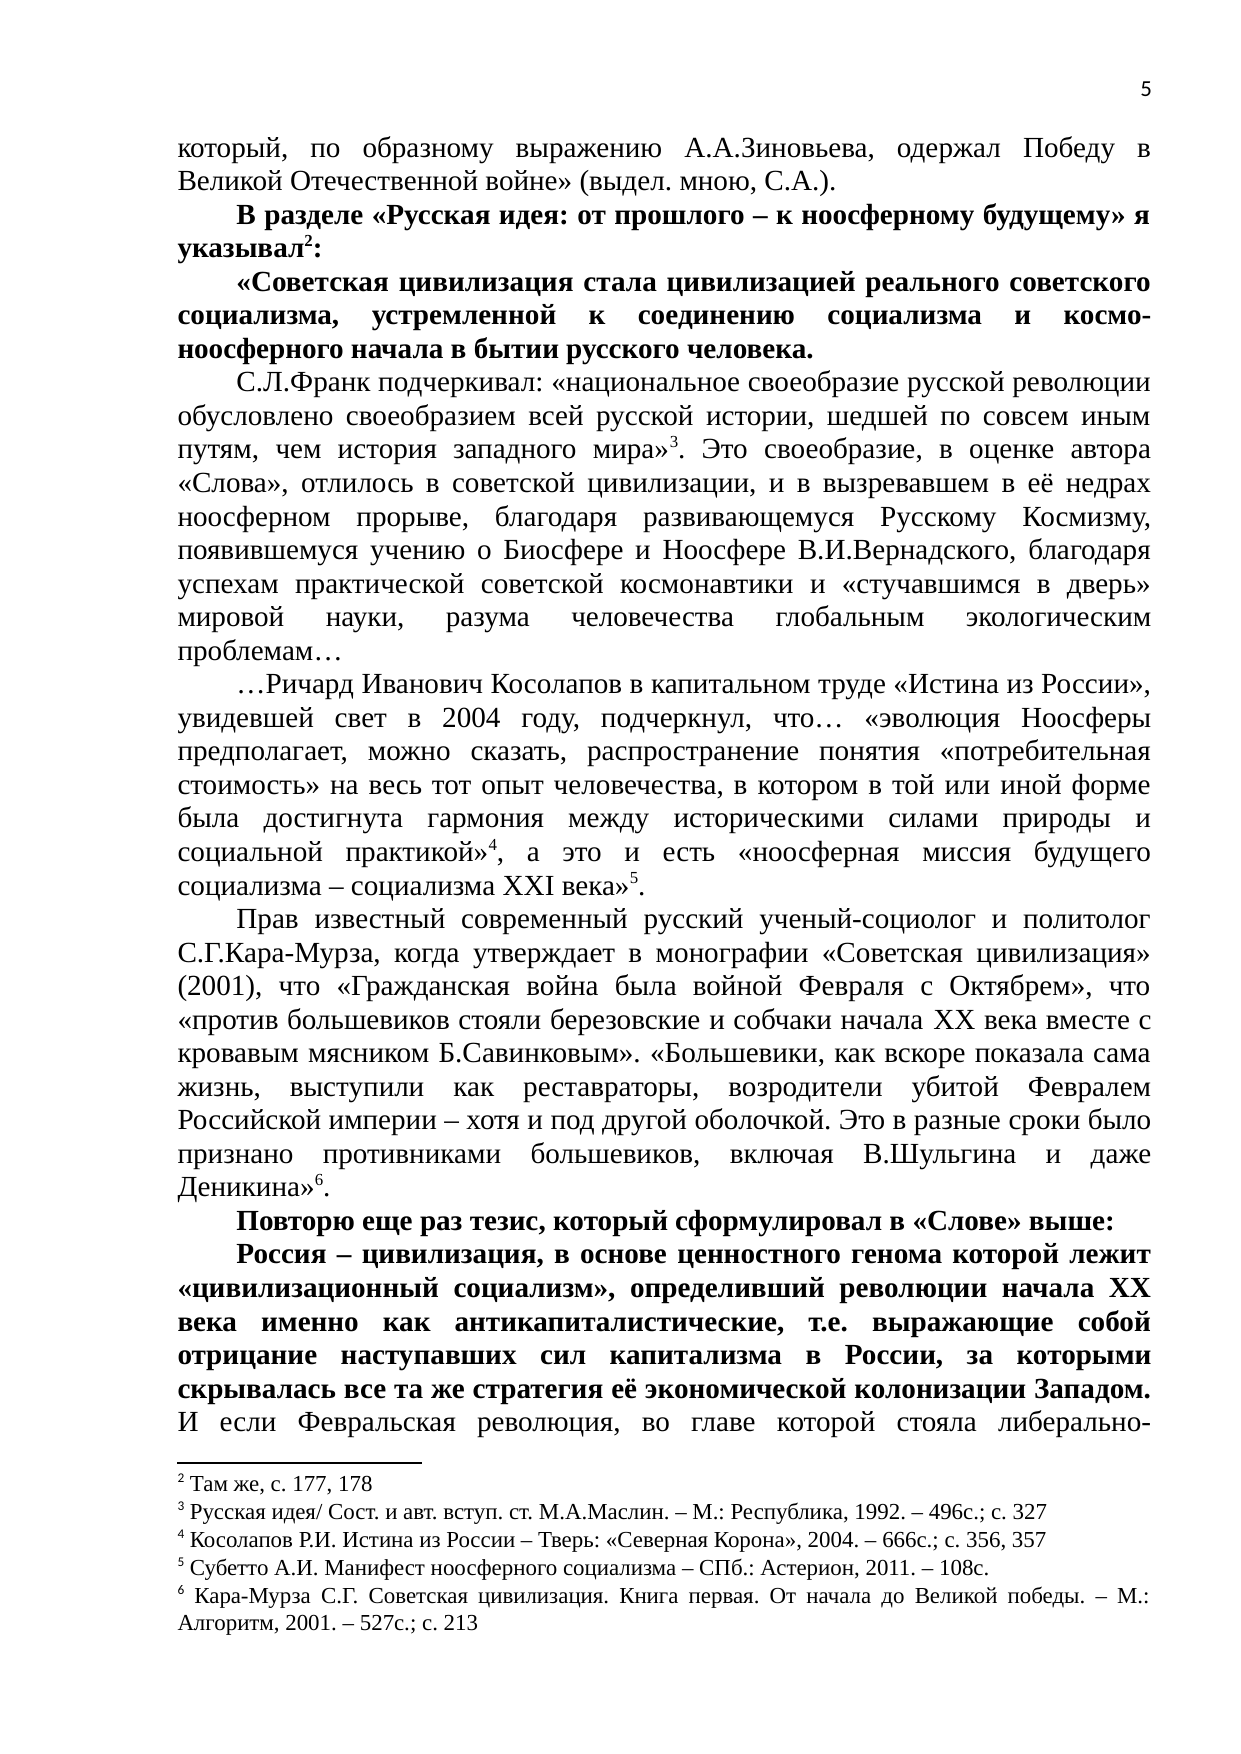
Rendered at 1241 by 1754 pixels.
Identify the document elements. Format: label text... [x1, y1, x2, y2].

text …Ричард Иванович Косолапов в капитальном труде «Истина из России», увидевшей свет в 2004 году, подчеркнул, что… «эволюция Ноосферы предполагает, можно сказать, распространение понятия «потребительная стоимость» на весь тот опыт человечества, в котором в той или иной форме была достигнута гармония между историческими силами природы и социальной практикой», а это и есть «ноосферная миссия будущего социализма – социализма XXI века». [177, 666, 1152, 901]
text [177, 1237, 1152, 1438]
text Прав известный современный русский ученый-социолог и политолог С.Г.Кара-Мурза, когда утверждает в монографии «Советская цивилизация» (2001), что «Гражданская война была войной Февраля с Октябрем», что «против большевиков стояли березовские и собчаки начала XX века вместе с кровавым мясником Б.Савинковым». «Большевики, как вскоре показала сама жизнь, выступили как реставраторы, возродители убитой Февралем Российской империи – хотя и под другой оболочкой. Это в разные сроки было признано противниками большевиков, включая В.Шульгина и даже Деникина». [177, 901, 1152, 1203]
text С.Л.Франк подчеркивал: «национальное своеобразие русской революции обусловлено своеобразием всей русской истории, шедшей по совсем иным путям, чем история западного мира». Это своеобразие, в оценке автора «Слова», отлилось в советской цивилизации, и в вызревавшем в её недрах ноосферном прорыве, благодаря развивающемуся Русскому Космизму, появившемуся учению о Биосфере и Ноосфере В.И.Вернадского, благодаря успехам практической советской космонавтики и «стучавшимся в дверь» мировой науки, разума человечества глобальным экологическим проблемам… [177, 364, 1152, 666]
text В разделе «Русская идея: от прошлого – к ноосферному будущему» я указывал: [177, 197, 1152, 264]
text Повторю еще раз тезис, который сформулировал в «Слове» выше: [177, 1203, 1152, 1237]
text «Советская цивилизация стала цивилизацией реального советского социализма, устремленной к соединению социализма и космо-ноосферного начала в бытии русского человека. [177, 264, 1152, 364]
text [177, 130, 1152, 197]
